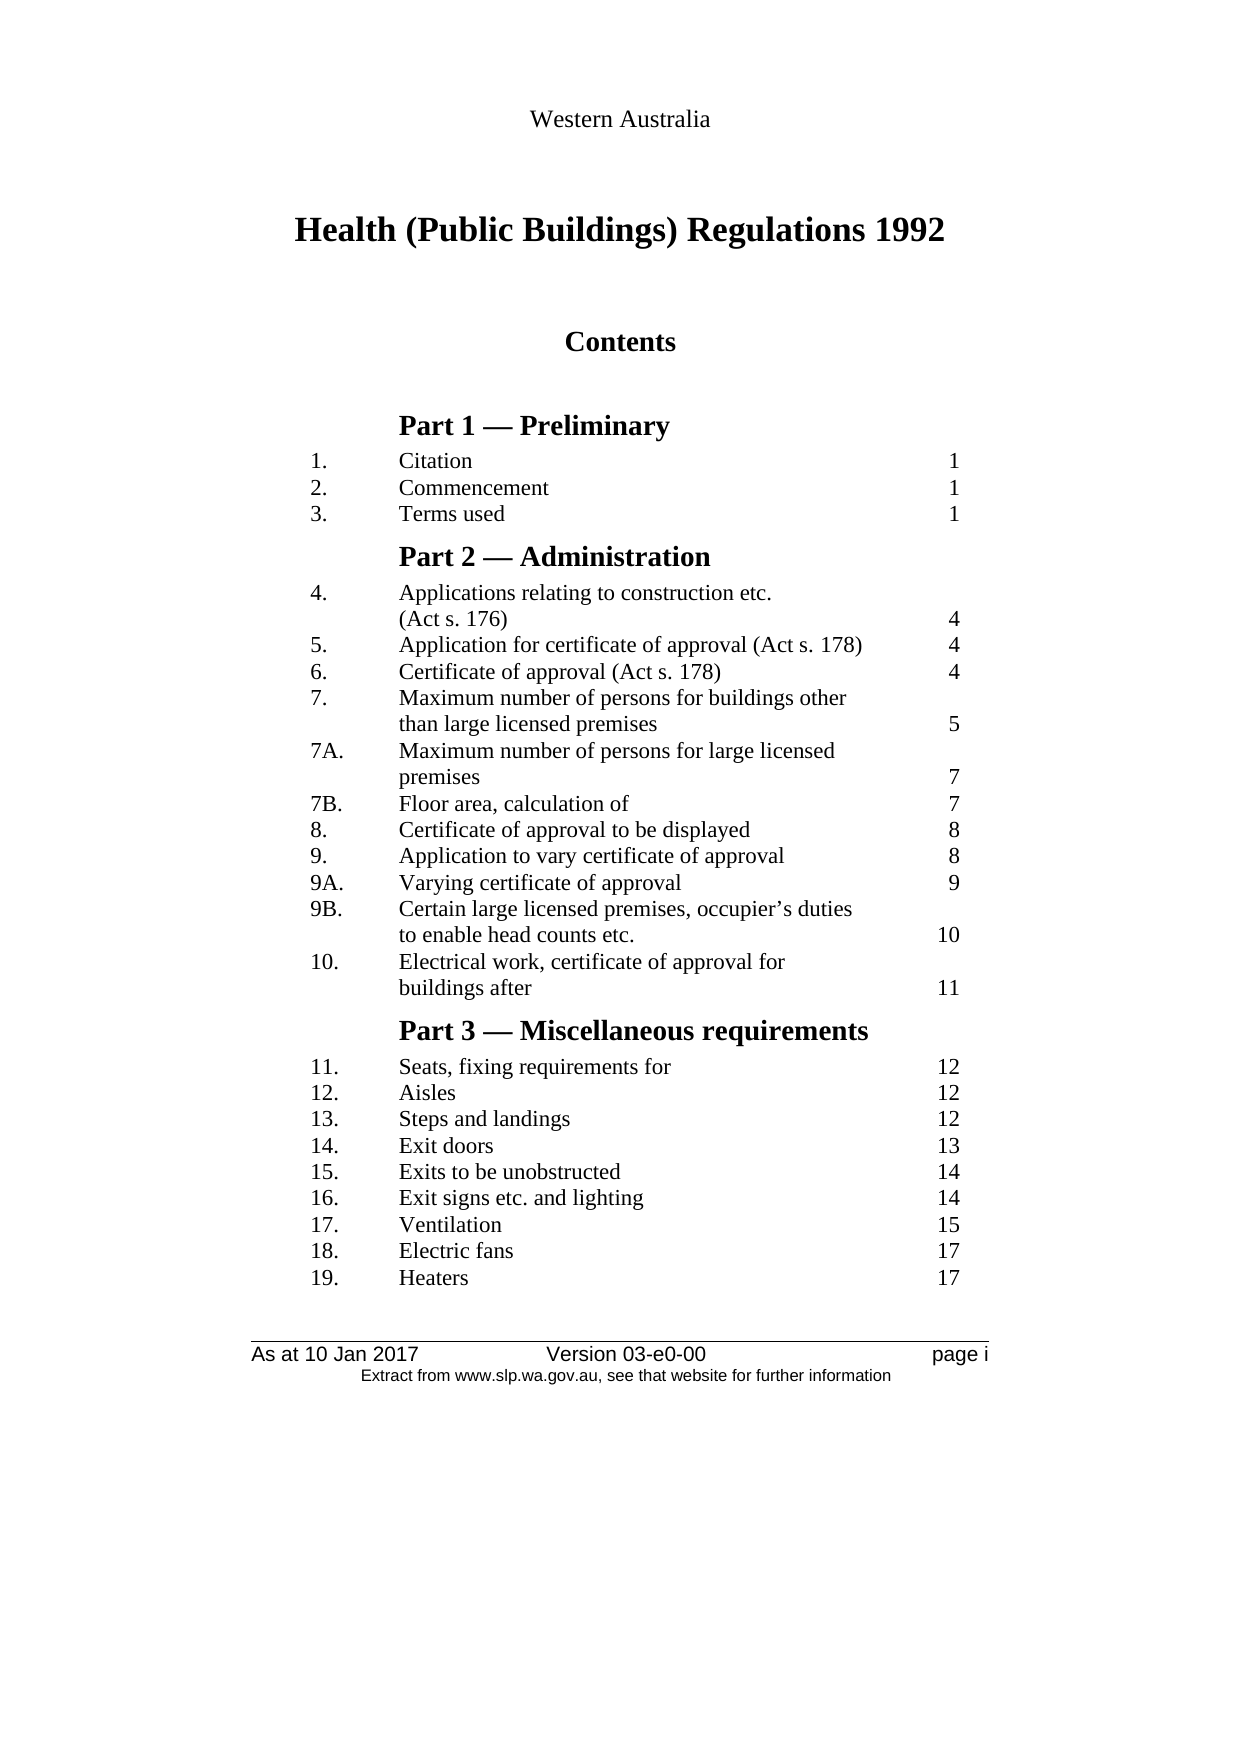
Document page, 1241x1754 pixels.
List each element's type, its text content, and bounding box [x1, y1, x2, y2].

text 14. Exit doors 13 [310, 1132, 871, 1158]
text 9B. Certain large licensed premises, occupier’s duties to enable head counts etc. 10 [310, 895, 871, 948]
text 9. Application to vary certificate of approval 8 [310, 842, 871, 869]
text 11. Seats, fixing requirements for 12 [310, 1053, 871, 1079]
text 3. Terms used 1 [310, 500, 871, 526]
text 2. Commencement 1 [310, 474, 871, 500]
text 9A. Varying certificate of approval 9 [310, 869, 871, 895]
text 12. Aisles 12 [310, 1079, 871, 1105]
text 1. Citation 1 [310, 447, 871, 474]
text Part 1 — Preliminary [399, 408, 871, 441]
text Western Australia [251, 104, 989, 133]
text 8. Certificate of approval to be displayed 8 [310, 816, 871, 842]
text 7B. Floor area, calculation of 7 [310, 789, 871, 816]
text 13. Steps and landings 12 [310, 1105, 871, 1132]
text 18. Electric fans 17 [310, 1237, 871, 1263]
text 19. Heaters 17 [310, 1263, 871, 1290]
text 6. Certificate of approval (Act s. 178) 4 [310, 658, 871, 684]
text 7. Maximum number of persons for buildings other than large licensed premises 5 [310, 684, 871, 737]
text 5. Application for certificate of approval (Act s. 178) 4 [310, 631, 871, 658]
text 15. Exits to be unobstructed 14 [310, 1158, 871, 1184]
text 16. Exit signs etc. and lighting 14 [310, 1184, 871, 1211]
text 7A. Maximum number of persons for large licensed premises 7 [310, 737, 871, 789]
text Part 2 — Administration [399, 539, 871, 572]
text Health (Public Buildings) Regulations 1992 [251, 208, 989, 249]
text 4. Applications relating to construction etc. (Act s. 176) 4 [310, 579, 871, 631]
text Part 3 — Miscellaneous requirements [399, 1013, 871, 1046]
text 10. Electrical work, certificate of approval for buildings after 11 [310, 948, 871, 1000]
text 17. Ventilation 15 [310, 1211, 871, 1237]
text Contents [491, 324, 749, 358]
